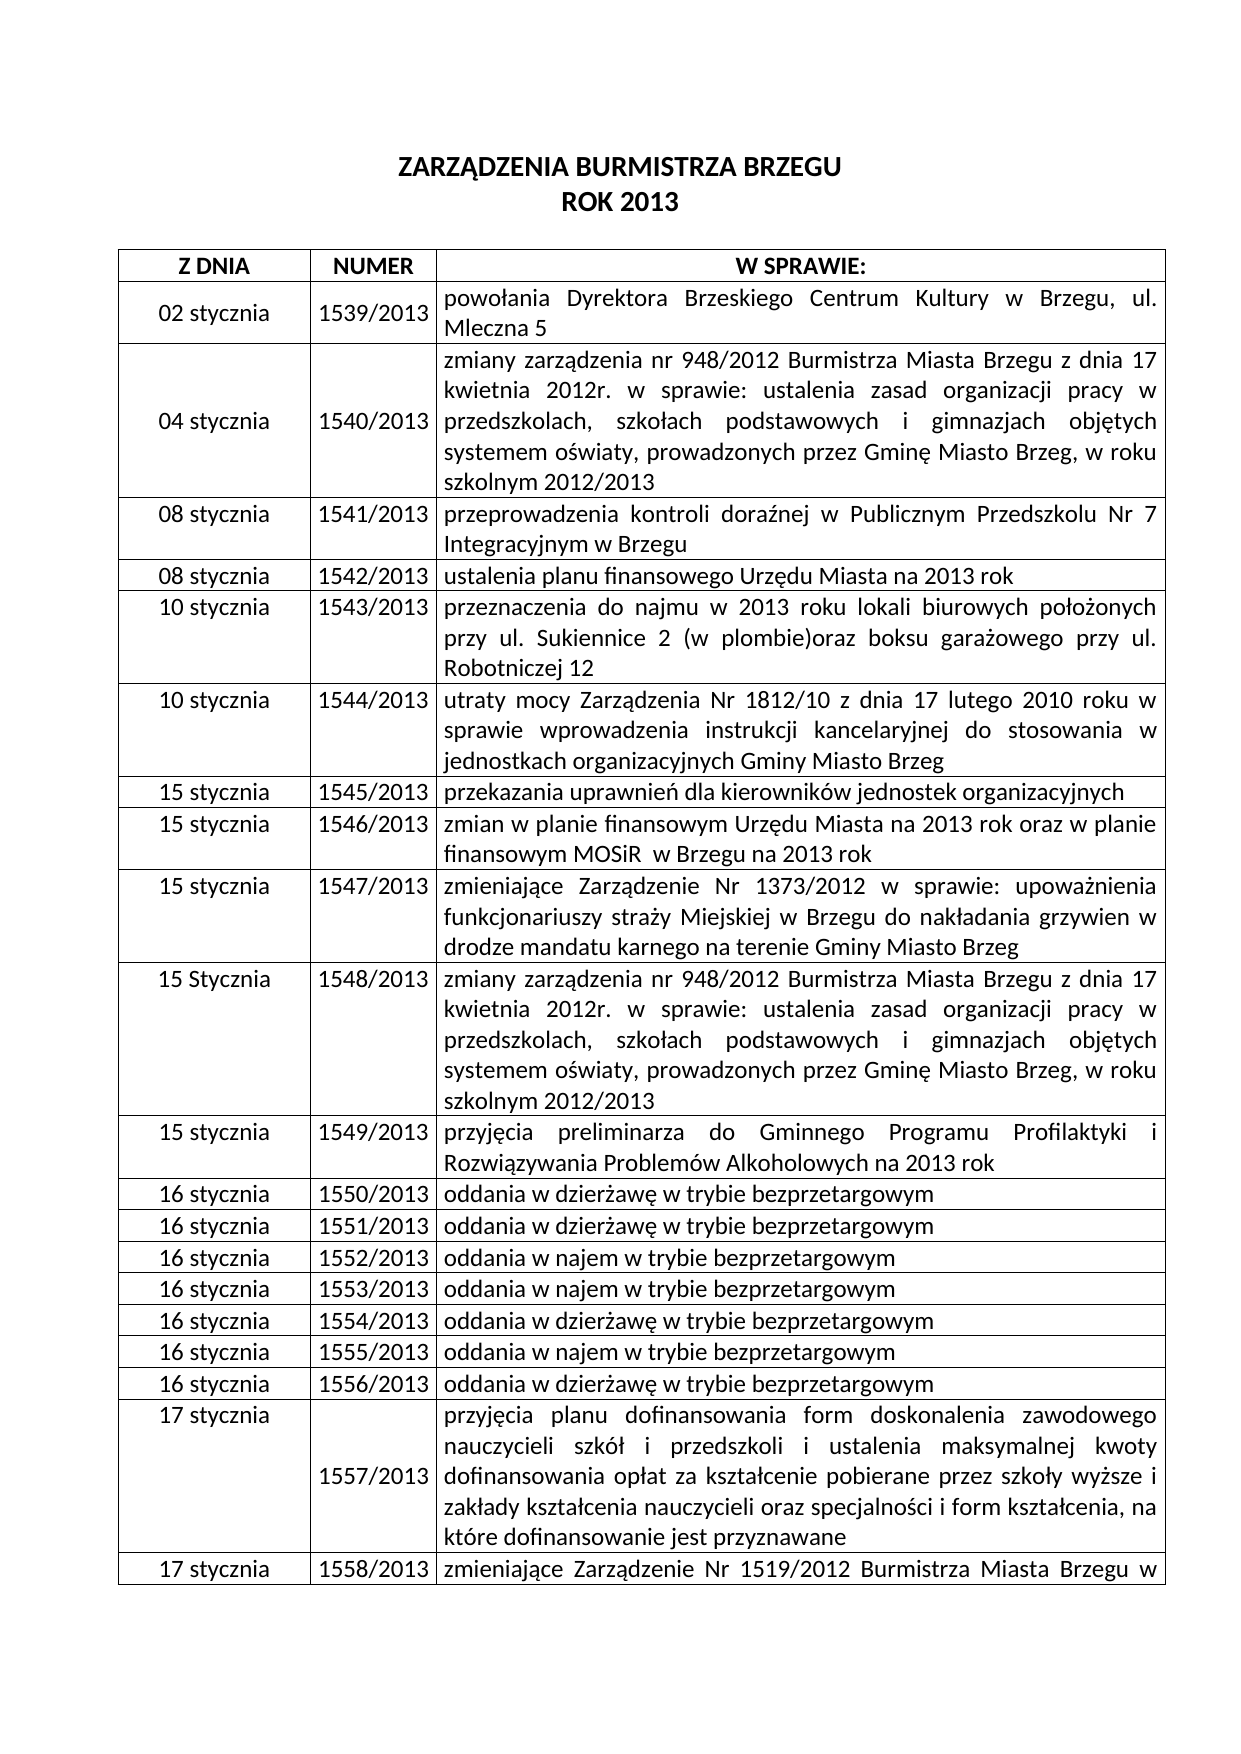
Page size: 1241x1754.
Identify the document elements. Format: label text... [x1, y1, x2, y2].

table_cell 1552/2013 [311, 1242, 436, 1272]
table_cell przeprowadzenia kontroli doraźnej w Publicznym Przedszkolu Nr 7 Integracyjnym w Brzegu [437, 498, 1165, 559]
table_cell oddania w najem w trybie bezprzetargowym [437, 1273, 1165, 1304]
table_cell 1540/2013 [311, 344, 436, 497]
table_cell 16 stycznia [119, 1273, 310, 1304]
table_header Z DNIA [119, 250, 310, 281]
table_cell 16 stycznia [119, 1368, 310, 1398]
table_cell 1545/2013 [311, 777, 436, 807]
table_cell 16 stycznia [119, 1179, 310, 1209]
table_cell 1555/2013 [311, 1336, 436, 1367]
table_cell przekazania uprawnień dla kierowników jednostek organizacyjnych [437, 777, 1165, 807]
table_header W SPRAWIE: [437, 250, 1165, 281]
table_cell 16 stycznia [119, 1305, 310, 1335]
table_cell 15 Stycznia [119, 963, 310, 1115]
table_cell 1549/2013 [311, 1116, 436, 1177]
table_cell 17 stycznia [119, 1553, 310, 1584]
table_cell oddania w dzierżawę w trybie bezprzetargowym [437, 1210, 1165, 1241]
table_cell 10 stycznia [119, 684, 310, 776]
table_cell 04 stycznia [119, 344, 310, 497]
table_cell przeznaczenia do najmu w 2013 roku lokali biurowych położonych przy ul. Sukiennice 2 (w plombie)oraz boksu garażowego przy ul. Robotniczej 12 [437, 591, 1165, 683]
table_cell 16 stycznia [119, 1336, 310, 1367]
table_cell 02 stycznia [119, 282, 310, 343]
table_cell 08 stycznia [119, 498, 310, 559]
table_cell 1553/2013 [311, 1273, 436, 1304]
text ROK 2013 [148, 183, 1093, 219]
table_header NUMER [311, 250, 436, 281]
table_cell 15 stycznia [119, 870, 310, 962]
table_cell 1544/2013 [311, 684, 436, 776]
table_cell oddania w dzierżawę w trybie bezprzetargowym [437, 1179, 1165, 1209]
table_cell 1542/2013 [311, 560, 436, 590]
table_cell 15 stycznia [119, 777, 310, 807]
text ZARZĄDZENIA BURMISTRZA BRZEGU [148, 148, 1093, 183]
table_cell 17 stycznia [119, 1400, 310, 1552]
table_cell 1551/2013 [311, 1210, 436, 1241]
table_cell 08 stycznia [119, 560, 310, 590]
table_cell oddania w najem w trybie bezprzetargowym [437, 1242, 1165, 1272]
table_cell zmian w planie finansowym Urzędu Miasta na 2013 rok oraz w planie finansowym MOSiR w Brzegu na 2013 rok [437, 808, 1165, 869]
table_cell 16 stycznia [119, 1210, 310, 1241]
table_cell oddania w najem w trybie bezprzetargowym [437, 1336, 1165, 1367]
table_cell oddania w dzierżawę w trybie bezprzetargowym [437, 1368, 1165, 1398]
table_cell zmieniające Zarządzenie Nr 1373/2012 w sprawie: upoważnienia funkcjonariuszy straży Miejskiej w Brzegu do nakładania grzywien w drodze mandatu karnego na terenie Gminy Miasto Brzeg [437, 870, 1165, 962]
table_cell przyjęcia planu dofinansowania form doskonalenia zawodowego nauczycieli szkół i przedszkoli i ustalenia maksymalnej kwoty dofinansowania opłat za kształcenie pobierane przez szkoły wyższe i zakłady kształcenia nauczycieli oraz specjalności i form kształcenia, na które dofinansowanie jest przyznawane [437, 1400, 1165, 1552]
table_cell 1554/2013 [311, 1305, 436, 1335]
table_cell 1541/2013 [311, 498, 436, 559]
table_cell 1556/2013 [311, 1368, 436, 1398]
table_cell 1550/2013 [311, 1179, 436, 1209]
table_cell 1547/2013 [311, 870, 436, 962]
table_cell zmiany zarządzenia nr 948/2012 Burmistrza Miasta Brzegu z dnia 17 kwietnia 2012r. w sprawie: ustalenia zasad organizacji pracy w przedszkolach, szkołach podstawowych i gimnazjach objętych systemem oświaty, prowadzonych przez Gminę Miasto Brzeg, w roku szkolnym 2012/2013 [437, 963, 1165, 1115]
table_cell powołania Dyrektora Brzeskiego Centrum Kultury w Brzegu, ul. Mleczna 5 [437, 282, 1165, 343]
table_cell 15 stycznia [119, 1116, 310, 1177]
table_cell ustalenia planu finansowego Urzędu Miasta na 2013 rok [437, 560, 1165, 590]
table_cell 16 stycznia [119, 1242, 310, 1272]
table_cell 1548/2013 [311, 963, 436, 1115]
table_cell 1539/2013 [311, 282, 436, 343]
table_cell 1557/2013 [311, 1400, 436, 1552]
table_cell oddania w dzierżawę w trybie bezprzetargowym [437, 1305, 1165, 1335]
table_cell 15 stycznia [119, 808, 310, 869]
table_cell zmiany zarządzenia nr 948/2012 Burmistrza Miasta Brzegu z dnia 17 kwietnia 2012r. w sprawie: ustalenia zasad organizacji pracy w przedszkolach, szkołach podstawowych i gimnazjach objętych systemem oświaty, prowadzonych przez Gminę Miasto Brzeg, w roku szkolnym 2012/2013 [437, 344, 1165, 497]
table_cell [437, 1553, 1165, 1584]
table_cell 10 stycznia [119, 591, 310, 683]
table_cell 1546/2013 [311, 808, 436, 869]
table_cell 1558/2013 [311, 1553, 436, 1584]
table_cell utraty mocy Zarządzenia Nr 1812/10 z dnia 17 lutego 2010 roku w sprawie wprowadzenia instrukcji kancelaryjnej do stosowania w jednostkach organizacyjnych Gminy Miasto Brzeg [437, 684, 1165, 776]
table_cell 1543/2013 [311, 591, 436, 683]
table_cell przyjęcia preliminarza do Gminnego Programu Profilaktyki i Rozwiązywania Problemów Alkoholowych na 2013 rok [437, 1116, 1165, 1177]
